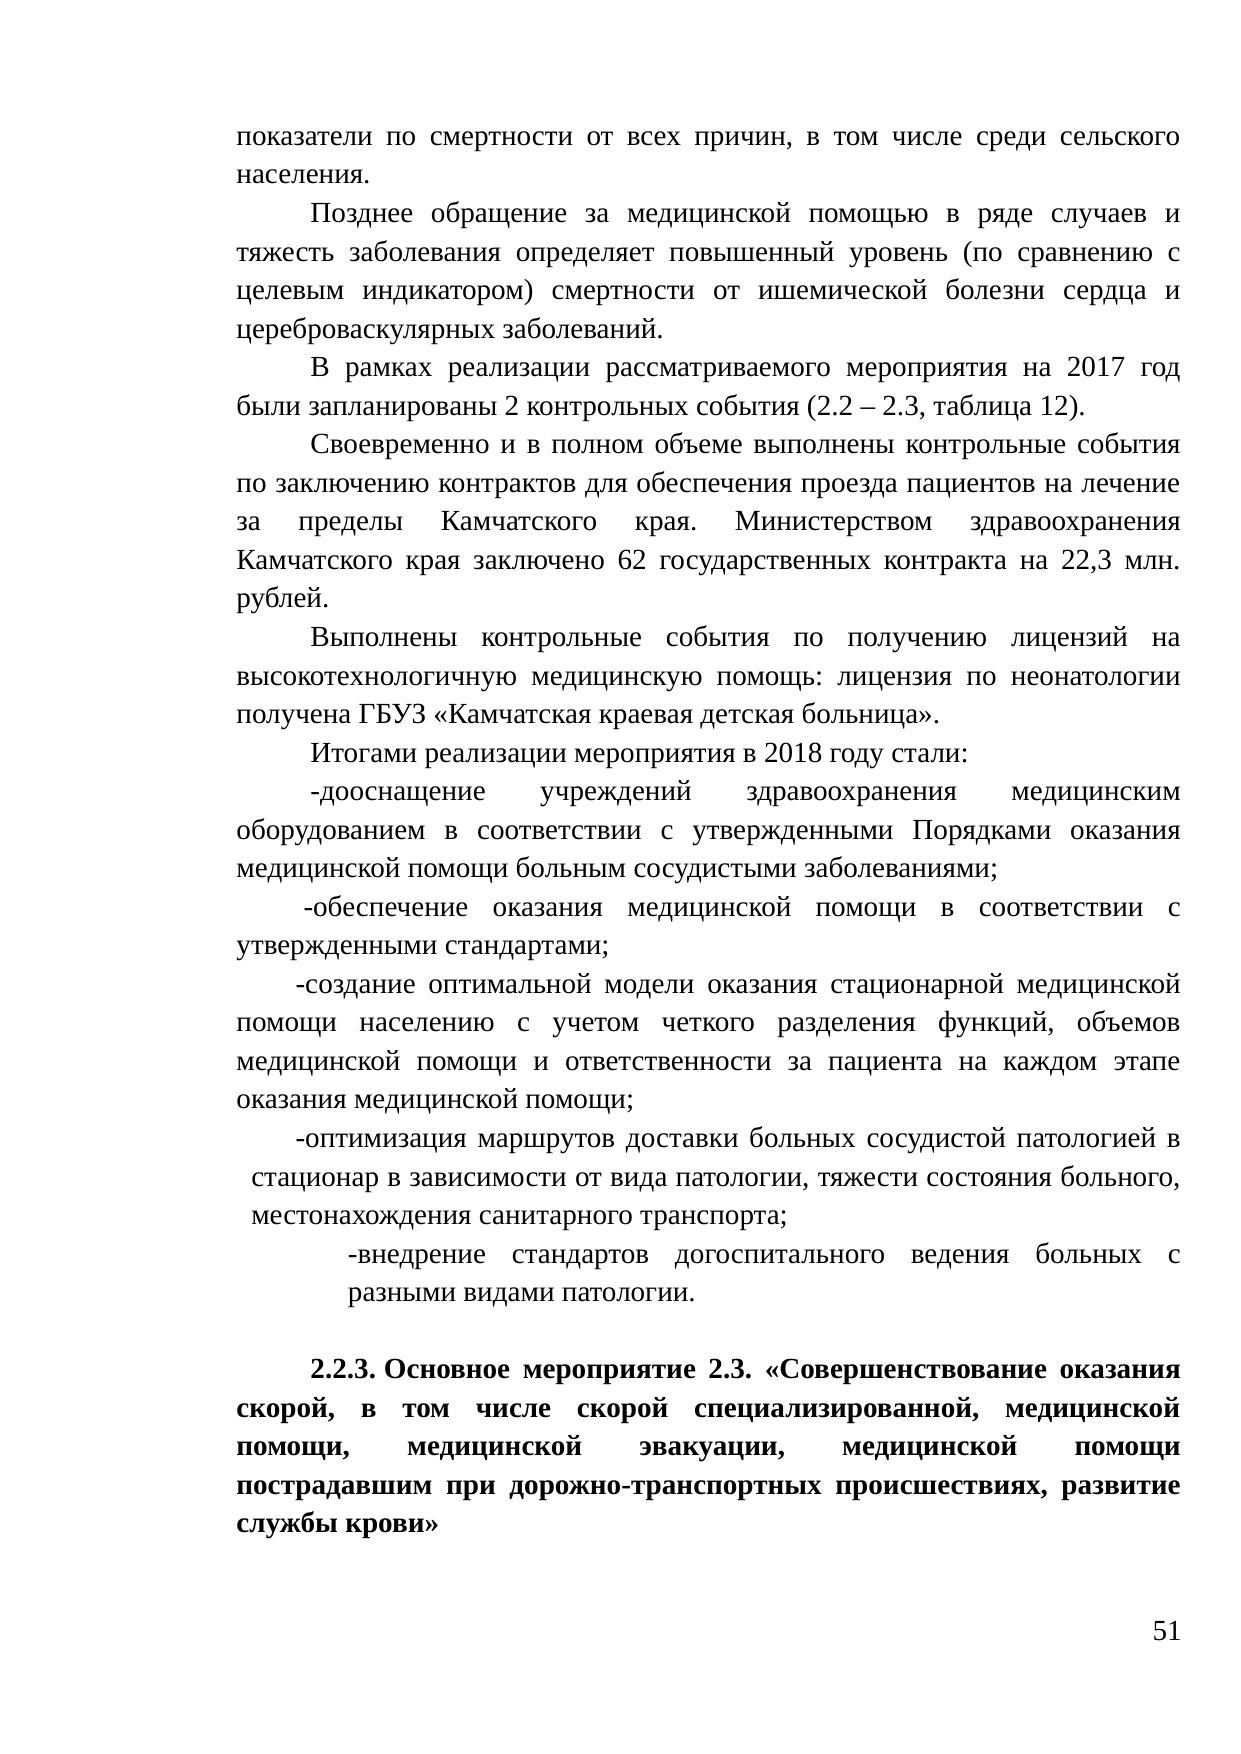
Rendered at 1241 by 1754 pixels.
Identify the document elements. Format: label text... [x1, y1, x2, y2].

text -обеспечение оказания медицинской помощи в соответствии с утвержденными стандартами; [236, 889, 1181, 961]
text Своевременно и в полном объеме выполнены контрольные события по заключению контрактов для обеспечения проезда пациентов на лечение за пределы Камчатского края. Министерством здравоохранения Камчатского края заключено 62 государственных контракта на 22,3 млн. рублей. [236, 426, 1181, 614]
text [236, 118, 1181, 190]
text -оптимизация маршрутов доставки больных сосудистой патологией в стационар в зависимости от вида патологии, тяжести состояния больного, местонахождения санитарного транспорта; [251, 1120, 1181, 1231]
text -дооснащение учреждений здравоохранения медицинским оборудованием в соответствии с утвержденными Порядками оказания медицинской помощи больным сосудистыми заболеваниями; [236, 773, 1181, 884]
list Основное мероприятие 2.3. «Совершенствование оказания скорой, в том числе скорой специализированной, медицинской помощи, медицинской эвакуации, медицинской помощи пострадавшим при дорожно-транспортных происшествиях, развитие службы крови» [236, 1351, 1181, 1539]
text Выполнены контрольные события по получению лицензий на высокотехнологичную медицинскую помощь: лицензия по неонатологии получена ГБУЗ «Камчатская краевая детская больница». [236, 619, 1181, 730]
text Итогами реализации мероприятия в 2018 году стали: [236, 735, 1181, 768]
text Позднее обращение за медицинской помощью в ряде случаев и тяжесть заболевания определяет повышенный уровень (по сравнению с целевым индикатором) смертности от ишемической болезни сердца и цереброваскулярных заболеваний. [236, 195, 1181, 344]
text В рамках реализации рассматриваемого мероприятия на 2017 год были запланированы 2 контрольных события (2.2 – 2.3, таблица 12). [236, 349, 1181, 421]
text -внедрение стандартов догоспитального ведения больных с разными видами патологии. [348, 1236, 1181, 1308]
text -создание оптимальной модели оказания стационарной медицинской помощи населению с учетом четкого разделения функций, объемов медицинской помощи и ответственности за пациента на каждом этапе оказания медицинской помощи; [236, 966, 1181, 1115]
